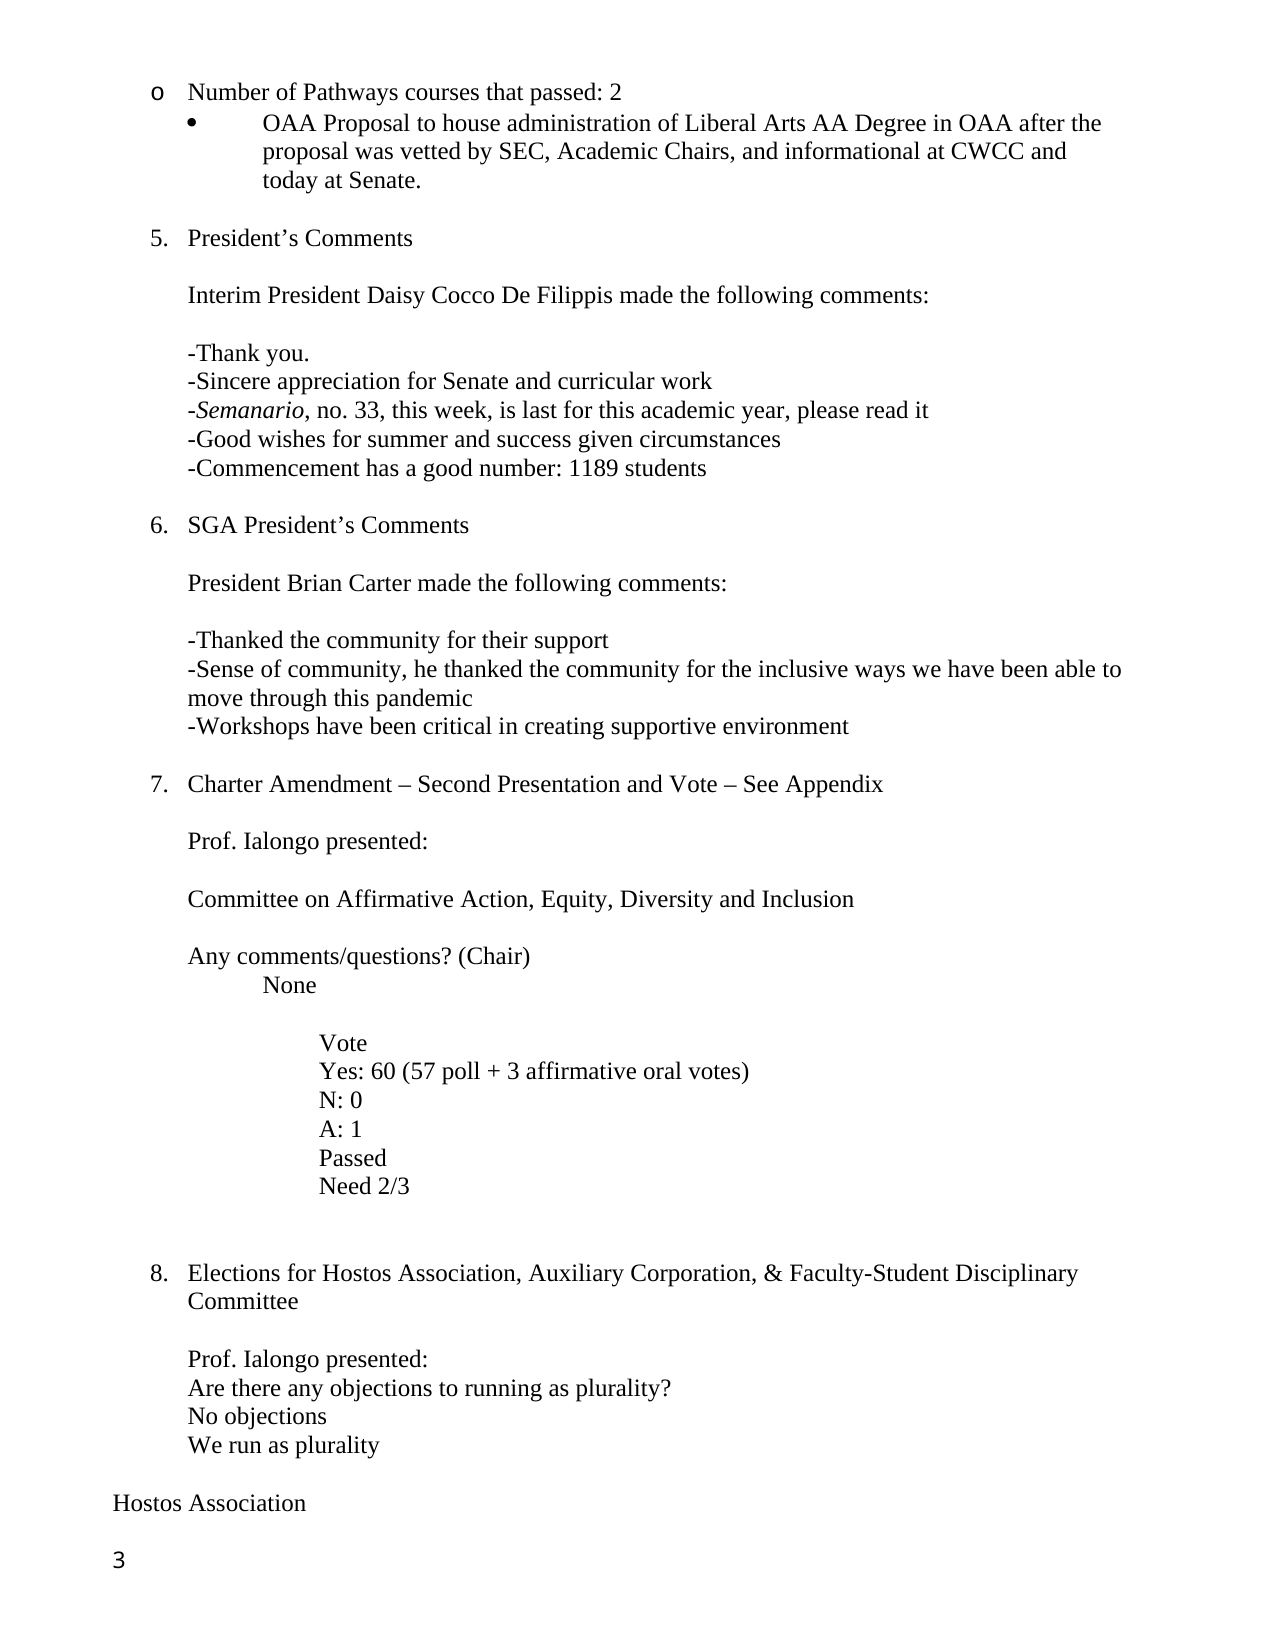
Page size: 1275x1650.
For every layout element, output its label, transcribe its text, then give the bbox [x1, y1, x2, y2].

text Prof. Ialongo presented: [187, 826, 1153, 855]
list Charter Amendment – Second Presentation and Vote – See Appendix [150, 769, 1153, 798]
text -Sense of community, he thanked the community for the inclusive ways we have been able to move through this pandemic [187, 654, 1125, 711]
text We run as plurality [187, 1430, 1153, 1459]
text Vote [244, 1028, 1125, 1056]
list SGA President’s Comments [150, 510, 1125, 539]
text -Thank you. [112, 338, 1125, 366]
text President Brian Carter made the following comments: [112, 568, 1125, 596]
text Any comments/questions? (Chair) [187, 941, 1125, 970]
text -Commencement has a good number: 1189 students [112, 453, 1125, 481]
text No objections [187, 1401, 1153, 1430]
list President’s Comments [150, 223, 1125, 251]
text Hostos Association [112, 1488, 1153, 1516]
text N: 0 [244, 1085, 1125, 1114]
list Number of Pathways courses that passed: 2 [112, 77, 1125, 108]
text A: 1 [244, 1114, 1125, 1143]
text Interim President Daisy Cocco De Filippis made the following comments: [112, 280, 1125, 309]
list OAA Proposal to house administration of Liberal Arts AA Degree in OAA after the proposal was vetted by SEC, Academic Chairs, and informational at CWCC and today at Senate. [187, 108, 1125, 194]
text Prof. Ialongo presented: [187, 1344, 1153, 1373]
text -Workshops have been critical in creating supportive environment [187, 711, 1125, 740]
text -Sincere appreciation for Senate and curricular work [112, 366, 1125, 395]
text None [187, 970, 1125, 999]
text Need 2/3 [244, 1171, 1125, 1200]
text -Semanario, no. 33, this week, is last for this academic year, please read it [112, 395, 1125, 424]
list Elections for Hostos Association, Auxiliary Corporation, & Faculty-Student Disciplinary Committee [150, 1258, 1153, 1315]
text Are there any objections to running as plurality? [187, 1373, 1153, 1401]
text Passed [244, 1143, 1125, 1171]
text -Good wishes for summer and success given circumstances [112, 424, 1125, 453]
text -Thanked the community for their support [112, 625, 1125, 654]
text Yes: 60 (57 poll + 3 affirmative oral votes) [244, 1056, 1125, 1085]
text Committee on Affirmative Action, Equity, Diversity and Inclusion [187, 884, 1125, 913]
